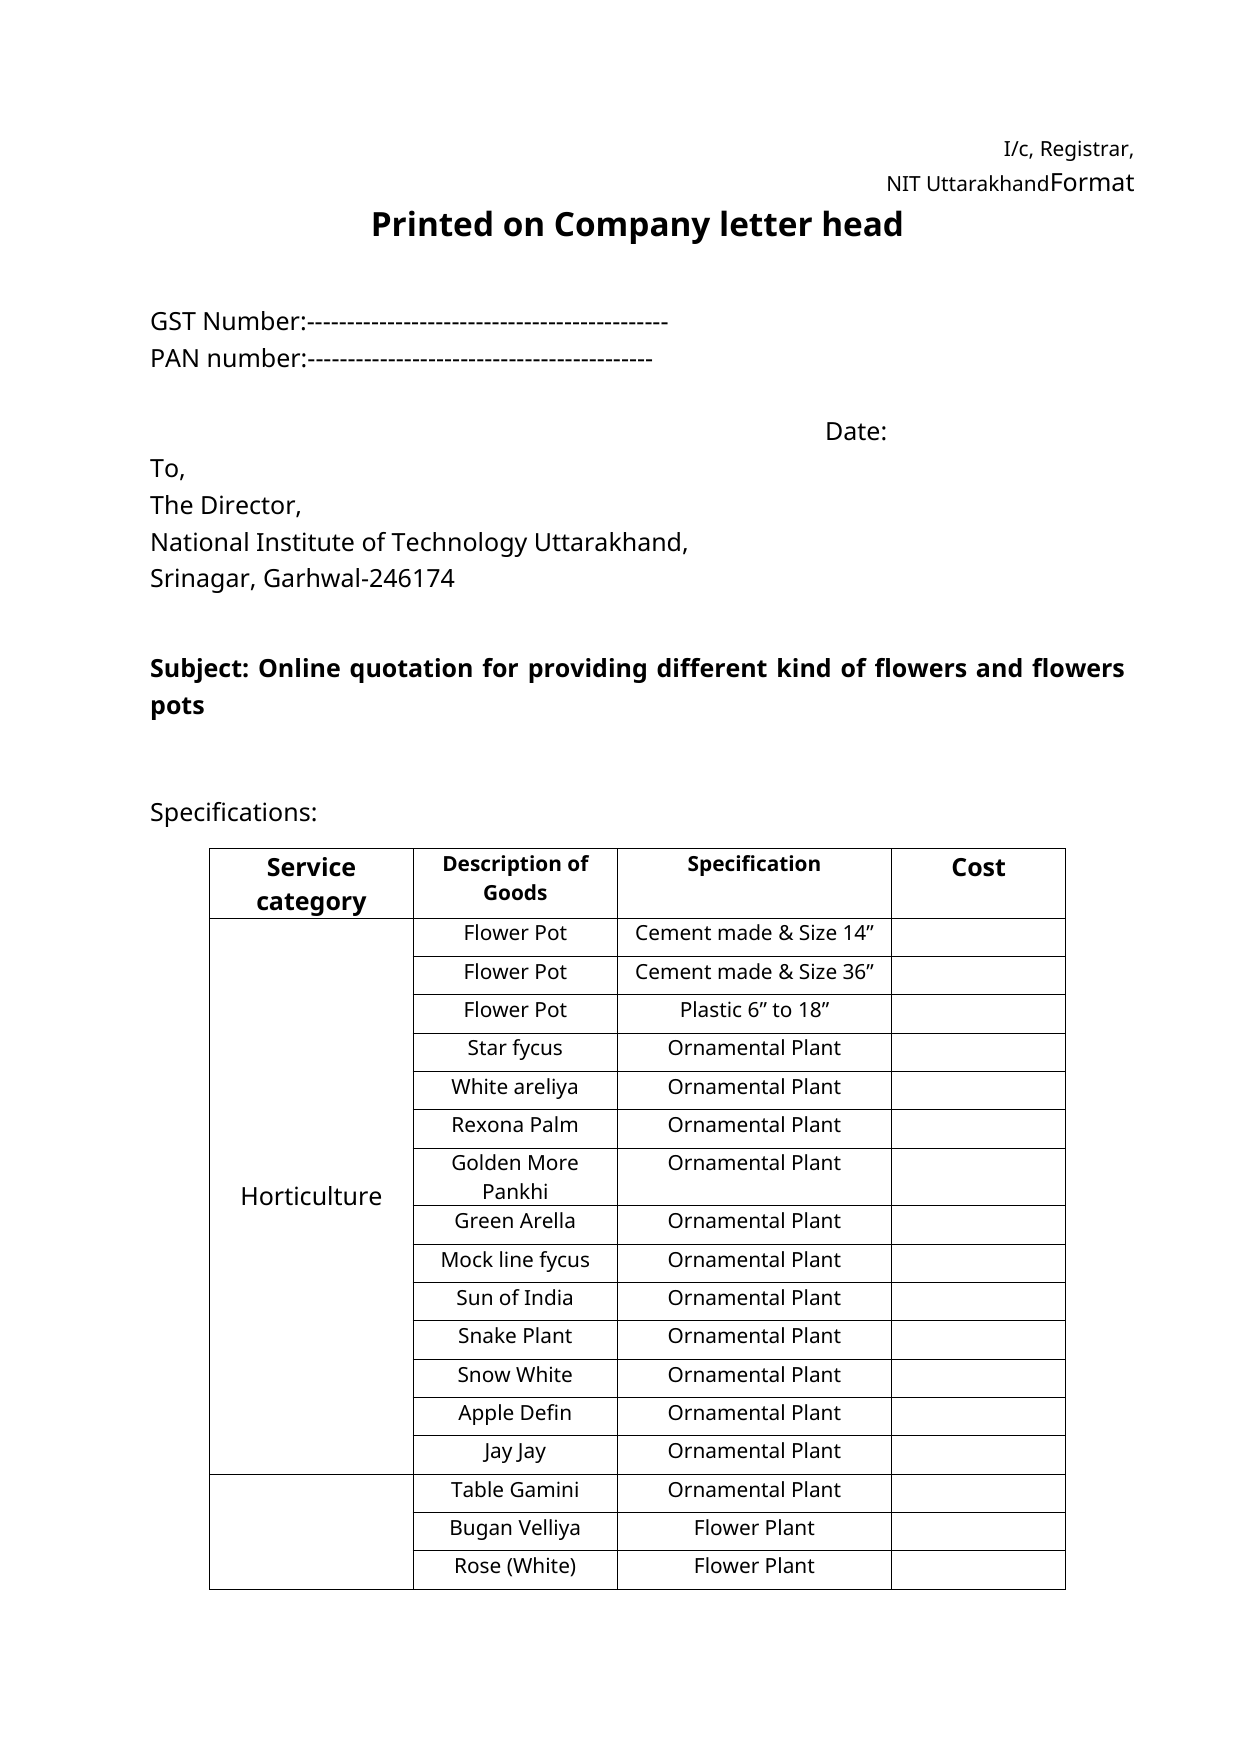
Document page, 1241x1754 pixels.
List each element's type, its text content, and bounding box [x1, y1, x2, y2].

table_cell [892, 1034, 1065, 1071]
table_cell Ornamental Plant [618, 1321, 891, 1359]
table_header Cost [892, 849, 1065, 917]
text The Director, [150, 487, 1125, 521]
table_cell Ornamental Plant [618, 1149, 891, 1205]
table_cell White areliya [414, 1072, 617, 1109]
table_cell Cement made & Size 14” [618, 919, 891, 956]
table_cell Green Arella [414, 1206, 617, 1244]
text Specifications: [150, 795, 1125, 829]
table_cell [892, 1283, 1065, 1320]
table_cell Ornamental Plant [618, 1283, 891, 1320]
table_cell Cement made & Size 36” [618, 957, 891, 994]
table_cell Golden More Pankhi [414, 1149, 617, 1205]
table_cell Rose (White) [414, 1551, 617, 1589]
table_cell Horticulture [210, 919, 413, 1474]
table_cell Ornamental Plant [618, 1245, 891, 1282]
table_cell Ornamental Plant [618, 1360, 891, 1397]
table_header Specification [618, 849, 891, 917]
table_cell Bugan Velliya [414, 1513, 617, 1550]
table_cell [892, 1436, 1065, 1474]
text Subject: Online quotation for providing different kind of flowers and flowers pots [150, 651, 1125, 722]
table_cell [892, 995, 1065, 1032]
table_cell Sun of India [414, 1283, 617, 1320]
table_cell [892, 1321, 1065, 1359]
table_cell Flower Plant [618, 1551, 891, 1589]
table_cell [892, 957, 1065, 994]
table_cell Star fycus [414, 1034, 617, 1071]
table_cell [892, 1360, 1065, 1397]
table_cell Ornamental Plant [618, 1398, 891, 1435]
table_cell [892, 1206, 1065, 1244]
table_cell Flower Pot [414, 957, 617, 994]
table_cell [892, 1072, 1065, 1109]
table_cell Table Gamini [414, 1475, 617, 1512]
table_cell [210, 1475, 413, 1589]
text Date: [150, 414, 1125, 448]
text I/c, Registrar, [150, 134, 1134, 162]
table_cell [892, 1110, 1065, 1147]
text PAN number:------------------------------------------- [150, 340, 1125, 374]
table_cell Mock line fycus [414, 1245, 617, 1282]
table_cell Flower Plant [618, 1513, 891, 1550]
text National Institute of Technology Uttarakhand, [150, 524, 1125, 558]
text GST Number:--------------------------------------------- [150, 303, 1125, 338]
table_cell [892, 1551, 1065, 1589]
text Srinagar, Garhwal-246174 [150, 561, 1125, 595]
table_cell Snow White [414, 1360, 617, 1397]
table_cell [892, 1398, 1065, 1435]
table_header Description of Goods [414, 849, 617, 917]
table_cell [892, 1475, 1065, 1512]
table_cell Ornamental Plant [618, 1034, 891, 1071]
text NIT UttarakhandFormat [150, 164, 1134, 198]
table_cell [892, 919, 1065, 956]
table_cell Jay Jay [414, 1436, 617, 1474]
text Printed on Company letter head [150, 201, 1125, 247]
table_cell [892, 1513, 1065, 1550]
table_cell Ornamental Plant [618, 1110, 891, 1147]
table_cell Plastic 6” to 18” [618, 995, 891, 1032]
table_cell Snake Plant [414, 1321, 617, 1359]
table_cell Ornamental Plant [618, 1475, 891, 1512]
table_cell Apple Defin [414, 1398, 617, 1435]
table_cell Ornamental Plant [618, 1436, 891, 1474]
text To, [150, 451, 1125, 485]
table_cell Flower Pot [414, 995, 617, 1032]
table_cell Ornamental Plant [618, 1072, 891, 1109]
table_cell [892, 1245, 1065, 1282]
table_cell Rexona Palm [414, 1110, 617, 1147]
table_header Service category [210, 849, 413, 917]
table_cell [892, 1149, 1065, 1205]
table_cell Ornamental Plant [618, 1206, 891, 1244]
table_cell Flower Pot [414, 919, 617, 956]
